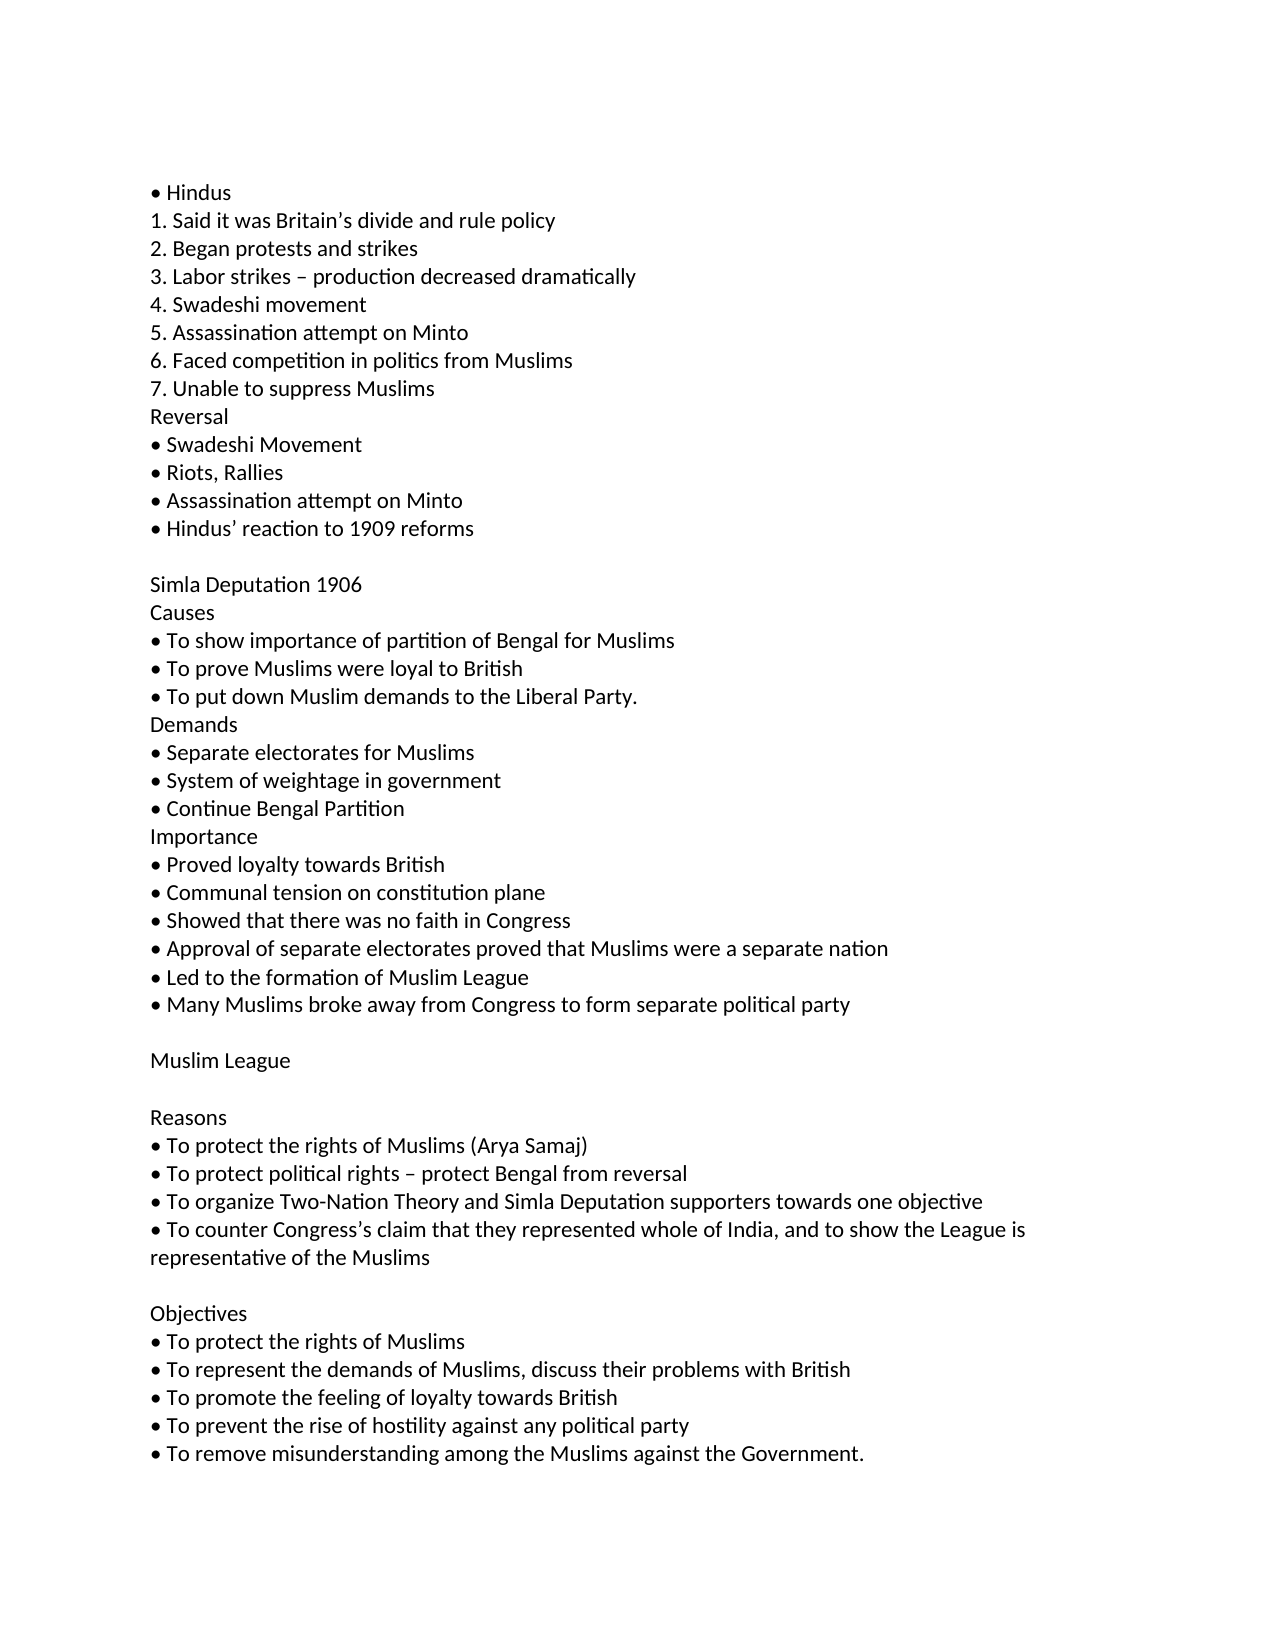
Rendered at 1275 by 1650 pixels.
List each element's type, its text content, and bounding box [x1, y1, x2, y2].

text Importance [150, 822, 1125, 851]
text • To prove Muslims were loyal to British [150, 654, 1125, 682]
text Objectives [150, 1299, 1125, 1327]
text 2. Began protests and strikes [150, 234, 1125, 262]
text • To counter Congress’s claim that they represented whole of India, and to show the League is representative of the Muslims [150, 1215, 1125, 1271]
text 3. Labor strikes – production decreased dramatically [150, 262, 1125, 290]
text Simla Deputation 1906 [150, 570, 1125, 598]
text Reversal [150, 402, 1125, 430]
text • Swadeshi Movement [150, 430, 1125, 458]
text • System of weightage in government [150, 766, 1125, 794]
text • Separate electorates for Muslims [150, 738, 1125, 766]
text • Hindus’ reaction to 1909 reforms [150, 514, 1125, 542]
text 4. Swadeshi movement [150, 290, 1125, 318]
text • Riots, Rallies [150, 458, 1125, 486]
text Causes [150, 598, 1125, 626]
text • To protect the rights of Muslims [150, 1327, 1125, 1355]
text • To represent the demands of Muslims, discuss their problems with British [150, 1355, 1125, 1383]
text • Many Muslims broke away from Congress to form separate political party [150, 991, 1125, 1019]
text 1. Said it was Britain’s divide and rule policy [150, 206, 1125, 234]
text • To put down Muslim demands to the Liberal Party. [150, 682, 1125, 710]
text • Proved loyalty towards British [150, 851, 1125, 878]
text Reasons [150, 1103, 1125, 1131]
text 5. Assassination attempt on Minto [150, 318, 1125, 346]
text • To prevent the rise of hostility against any political party [150, 1411, 1125, 1439]
text • To show importance of partition of Bengal for Muslims [150, 626, 1125, 654]
text • Hindus [150, 178, 1125, 206]
text • Approval of separate electorates proved that Muslims were a separate nation [150, 934, 1125, 963]
text • Continue Bengal Partition [150, 794, 1125, 822]
text Demands [150, 710, 1125, 738]
text • Communal tension on constitution plane [150, 878, 1125, 907]
text • To remove misunderstanding among the Muslims against the Government. [150, 1439, 1125, 1467]
text • To promote the feeling of loyalty towards British [150, 1383, 1125, 1411]
text • Led to the formation of Muslim League [150, 963, 1125, 991]
text • To protect the rights of Muslims (Arya Samaj) [150, 1131, 1125, 1159]
text 6. Faced competition in politics from Muslims [150, 346, 1125, 374]
text • To protect political rights – protect Bengal from reversal [150, 1159, 1125, 1187]
text 7. Unable to suppress Muslims [150, 374, 1125, 402]
text Muslim League [150, 1047, 1125, 1075]
text • To organize Two-Nation Theory and Simla Deputation supporters towards one objective [150, 1187, 1125, 1215]
text • Assassination attempt on Minto [150, 486, 1125, 514]
text • Showed that there was no faith in Congress [150, 907, 1125, 934]
